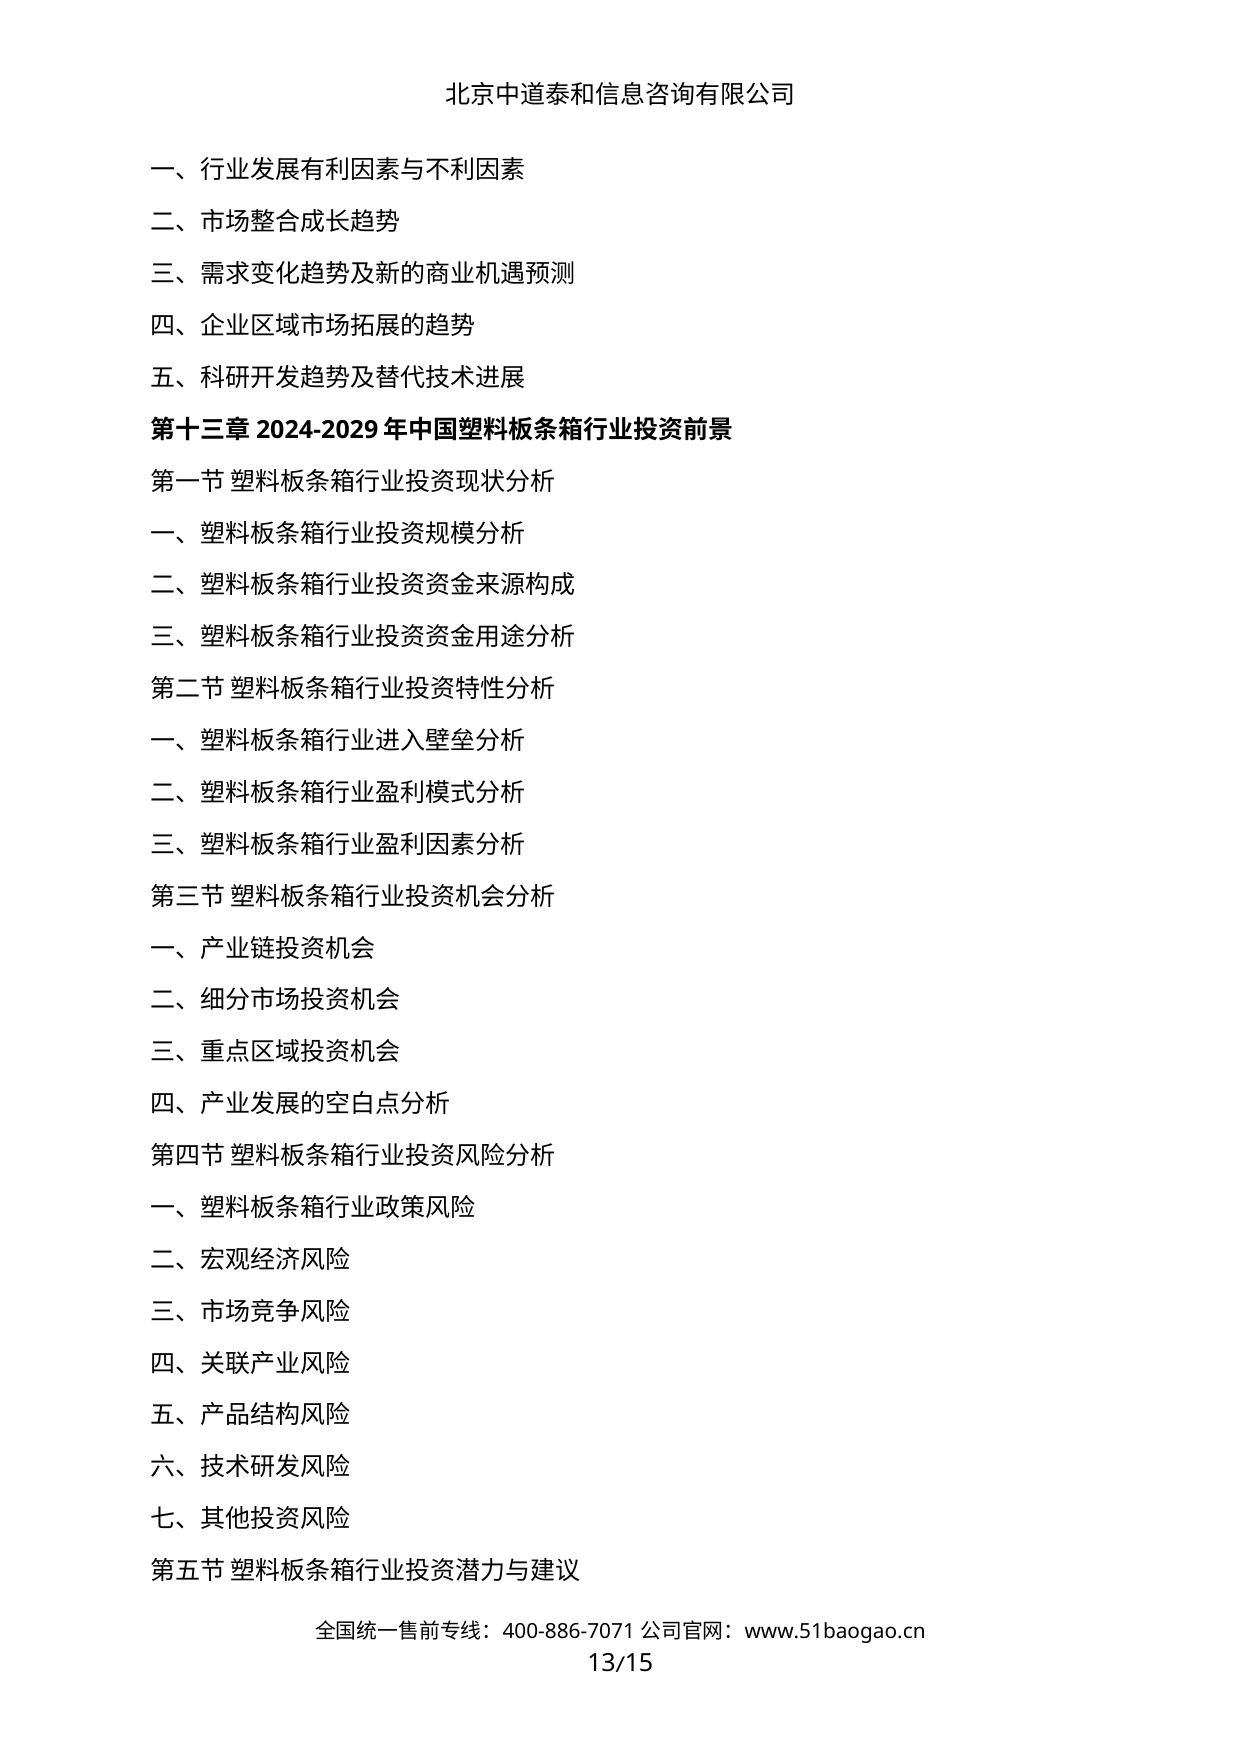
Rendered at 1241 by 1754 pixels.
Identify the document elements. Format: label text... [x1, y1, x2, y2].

text 四、产业发展的空白点分析 [150, 1084, 1090, 1120]
text 三、塑料板条箱行业盈利因素分析 [150, 824, 1090, 861]
text 一、产业链投资机会 [150, 928, 1090, 964]
text 一、行业发展有利因素与不利因素 [150, 150, 1090, 186]
text 五、产品结构风险 [150, 1395, 1090, 1431]
text 五、科研开发趋势及替代技术进展 [150, 357, 1090, 394]
text 二、细分市场投资机会 [150, 980, 1090, 1016]
text 第三节 塑料板条箱行业投资机会分析 [150, 876, 1090, 912]
text 一、塑料板条箱行业进入壁垒分析 [150, 721, 1090, 757]
text 第四节 塑料板条箱行业投资风险分析 [150, 1136, 1090, 1172]
text 二、塑料板条箱行业盈利模式分析 [150, 772, 1090, 809]
text 三、重点区域投资机会 [150, 1032, 1090, 1068]
text 第一节 塑料板条箱行业投资现状分析 [150, 461, 1090, 497]
text 四、企业区域市场拓展的趋势 [150, 306, 1090, 342]
text 第十三章 2024-2029年中国塑料板条箱行业投资前景 [150, 409, 1090, 446]
text 一、塑料板条箱行业投资规模分析 [150, 513, 1090, 549]
text 六、技术研发风险 [150, 1447, 1090, 1483]
text 第二节 塑料板条箱行业投资特性分析 [150, 669, 1090, 705]
text 三、塑料板条箱行业投资资金用途分析 [150, 617, 1090, 653]
text 第五节 塑料板条箱行业投资潜力与建议 [150, 1551, 1090, 1587]
text 四、关联产业风险 [150, 1343, 1090, 1379]
text 二、市场整合成长趋势 [150, 202, 1090, 238]
text 三、市场竞争风险 [150, 1291, 1090, 1327]
text 三、需求变化趋势及新的商业机遇预测 [150, 254, 1090, 290]
text 二、宏观经济风险 [150, 1239, 1090, 1276]
text 一、塑料板条箱行业政策风险 [150, 1187, 1090, 1224]
text 七、其他投资风险 [150, 1499, 1090, 1535]
text 二、塑料板条箱行业投资资金来源构成 [150, 565, 1090, 601]
